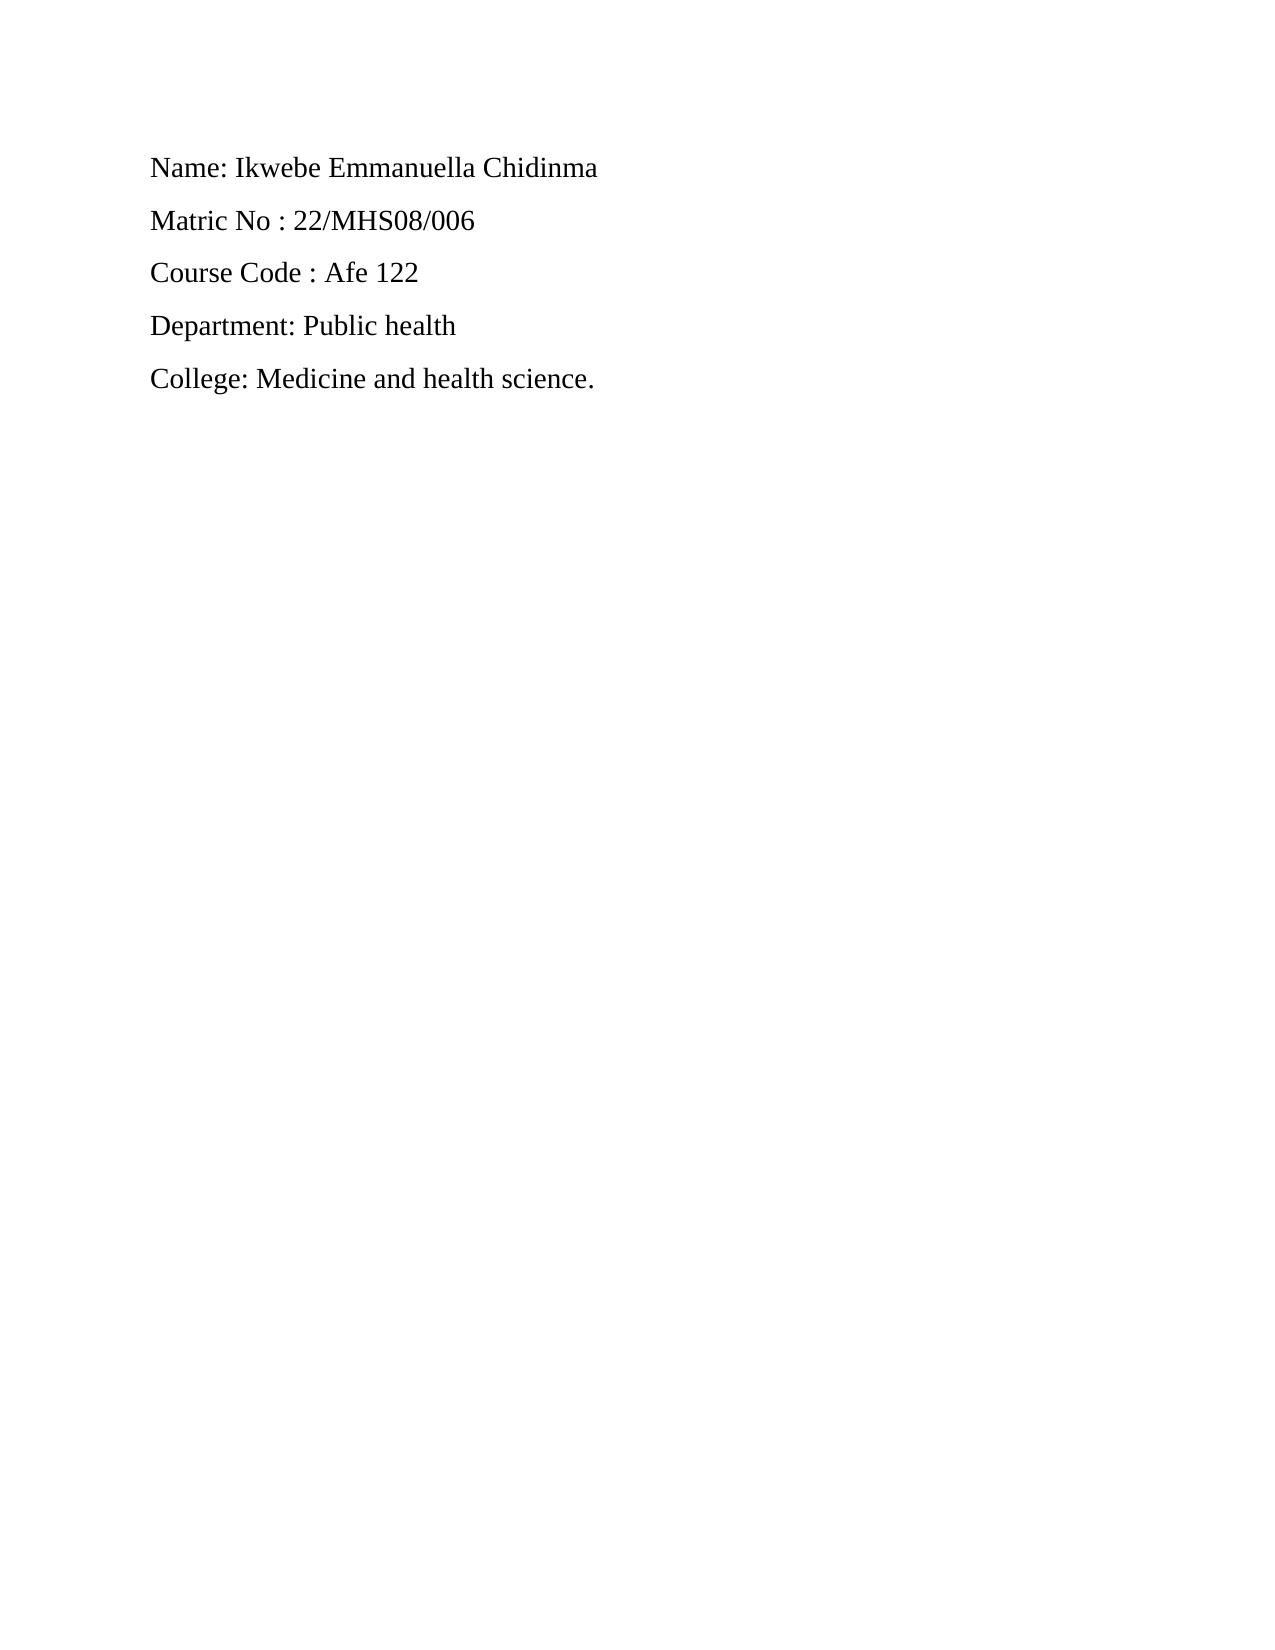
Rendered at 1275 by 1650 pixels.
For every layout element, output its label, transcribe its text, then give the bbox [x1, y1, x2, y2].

text Department: Public health [150, 308, 1125, 342]
text Course Code : Afe 122 [150, 256, 1125, 289]
text Matric No : 22/MHS08/006 [150, 203, 1125, 236]
text College: Medicine and health science. [150, 361, 1125, 395]
text Name: Ikwebe Emmanuella Chidinma [150, 150, 1125, 183]
